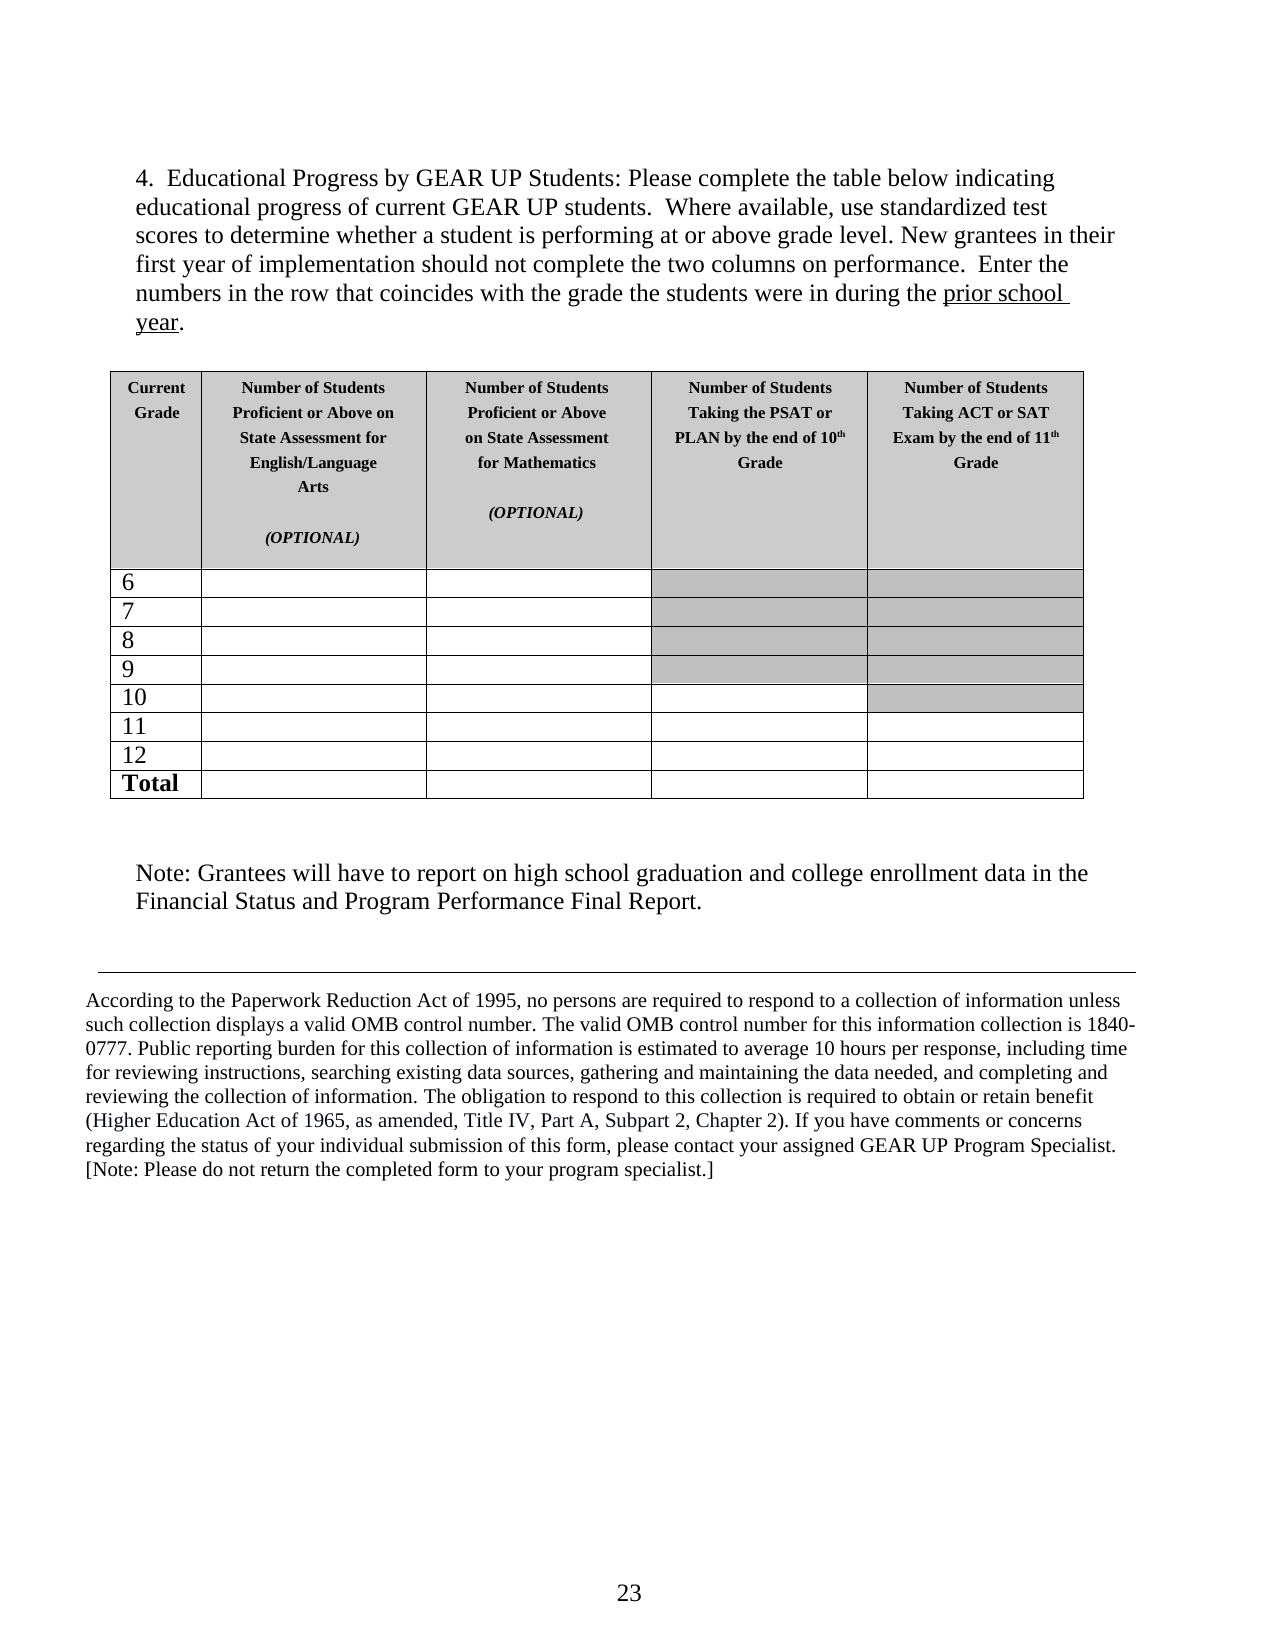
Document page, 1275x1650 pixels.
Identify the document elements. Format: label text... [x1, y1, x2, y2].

table_cell 9 [111, 656, 201, 683]
table_cell [427, 685, 651, 712]
text According to the Paperwork Reduction Act of 1995, no persons are required to respond to a collection of information unless such collection displays a valid OMB control number. The valid OMB control number for this information collection is 1840-0777. Public reporting burden for this collection of information is estimated to average 10 hours per response, including time for reviewing instructions, searching existing data sources, gathering and maintaining the data needed, and completing and reviewing the collection of information. The obligation to respond to this collection is required to obtain or retain benefit (Higher Education Act of 1965, as amended, Title IV, Part A, Subpart 2, Chapter 2). If you have comments or concerns regarding the status of your individual submission of this form, please contact your assigned GEAR UP Program Specialist. [Note: Please do not return the completed form to your program specialist.] [85, 988, 1145, 1181]
table_cell 8 [111, 627, 201, 655]
table_header Current Grade [111, 372, 201, 568]
table_cell [427, 627, 651, 655]
table_cell [652, 742, 867, 769]
table_cell [868, 713, 1083, 741]
table_cell 10 [111, 685, 201, 712]
table_cell [202, 713, 426, 741]
table_cell [868, 771, 1083, 798]
table_cell [868, 656, 1083, 683]
table_cell [868, 570, 1083, 597]
table_cell 12 [111, 742, 201, 769]
table_cell [427, 742, 651, 769]
table_header Number of Students Proficient or Above on State Assessment for Mathematics (OPTIONAL) [427, 372, 651, 568]
table_cell [202, 627, 426, 655]
table_cell [202, 742, 426, 769]
table_cell [868, 742, 1083, 769]
table_header Number of Students Taking the PSAT or PLAN by the end of 10th Grade [652, 372, 867, 568]
table_cell Total [111, 771, 201, 798]
table_cell [427, 598, 651, 626]
text Note: Grantees will have to report on high school graduation and college enrollment data in the Financial Status and Program Performance Final Report. [135, 858, 1159, 915]
table_cell [652, 771, 867, 798]
table_cell [652, 713, 867, 741]
table_header Number of Students Proficient or Above on State Assessment for English/Language Arts (OPTIONAL) [202, 372, 426, 568]
table_cell [868, 685, 1083, 712]
table_cell [427, 771, 651, 798]
table_cell 7 [111, 598, 201, 626]
table_cell [652, 685, 867, 712]
table_cell [202, 656, 426, 683]
table_cell [202, 771, 426, 798]
table_cell [202, 598, 426, 626]
table_cell [202, 685, 426, 712]
table_cell [652, 570, 867, 597]
table_cell [868, 627, 1083, 655]
table_header Number of Students Taking ACT or SAT Exam by the end of 11th Grade [868, 372, 1083, 568]
list Educational Progress by GEAR UP Students: Please complete the table below indicating educational progress of current GEAR UP students. Where available, use standardized test scores to determine whether a student is performing at or above grade level. New grantees in their first year of implementation should not complete the two columns on performance. Enter the numbers in the row that coincides with the grade the students were in during the prior school year. [135, 163, 1115, 335]
table_cell [652, 598, 867, 626]
table_cell [427, 656, 651, 683]
table_cell [652, 627, 867, 655]
table_cell [652, 656, 867, 683]
table_cell 11 [111, 713, 201, 741]
table_cell [202, 570, 426, 597]
table_cell [427, 570, 651, 597]
table_cell [868, 598, 1083, 626]
table_cell [427, 713, 651, 741]
table_cell 6 [111, 570, 201, 597]
